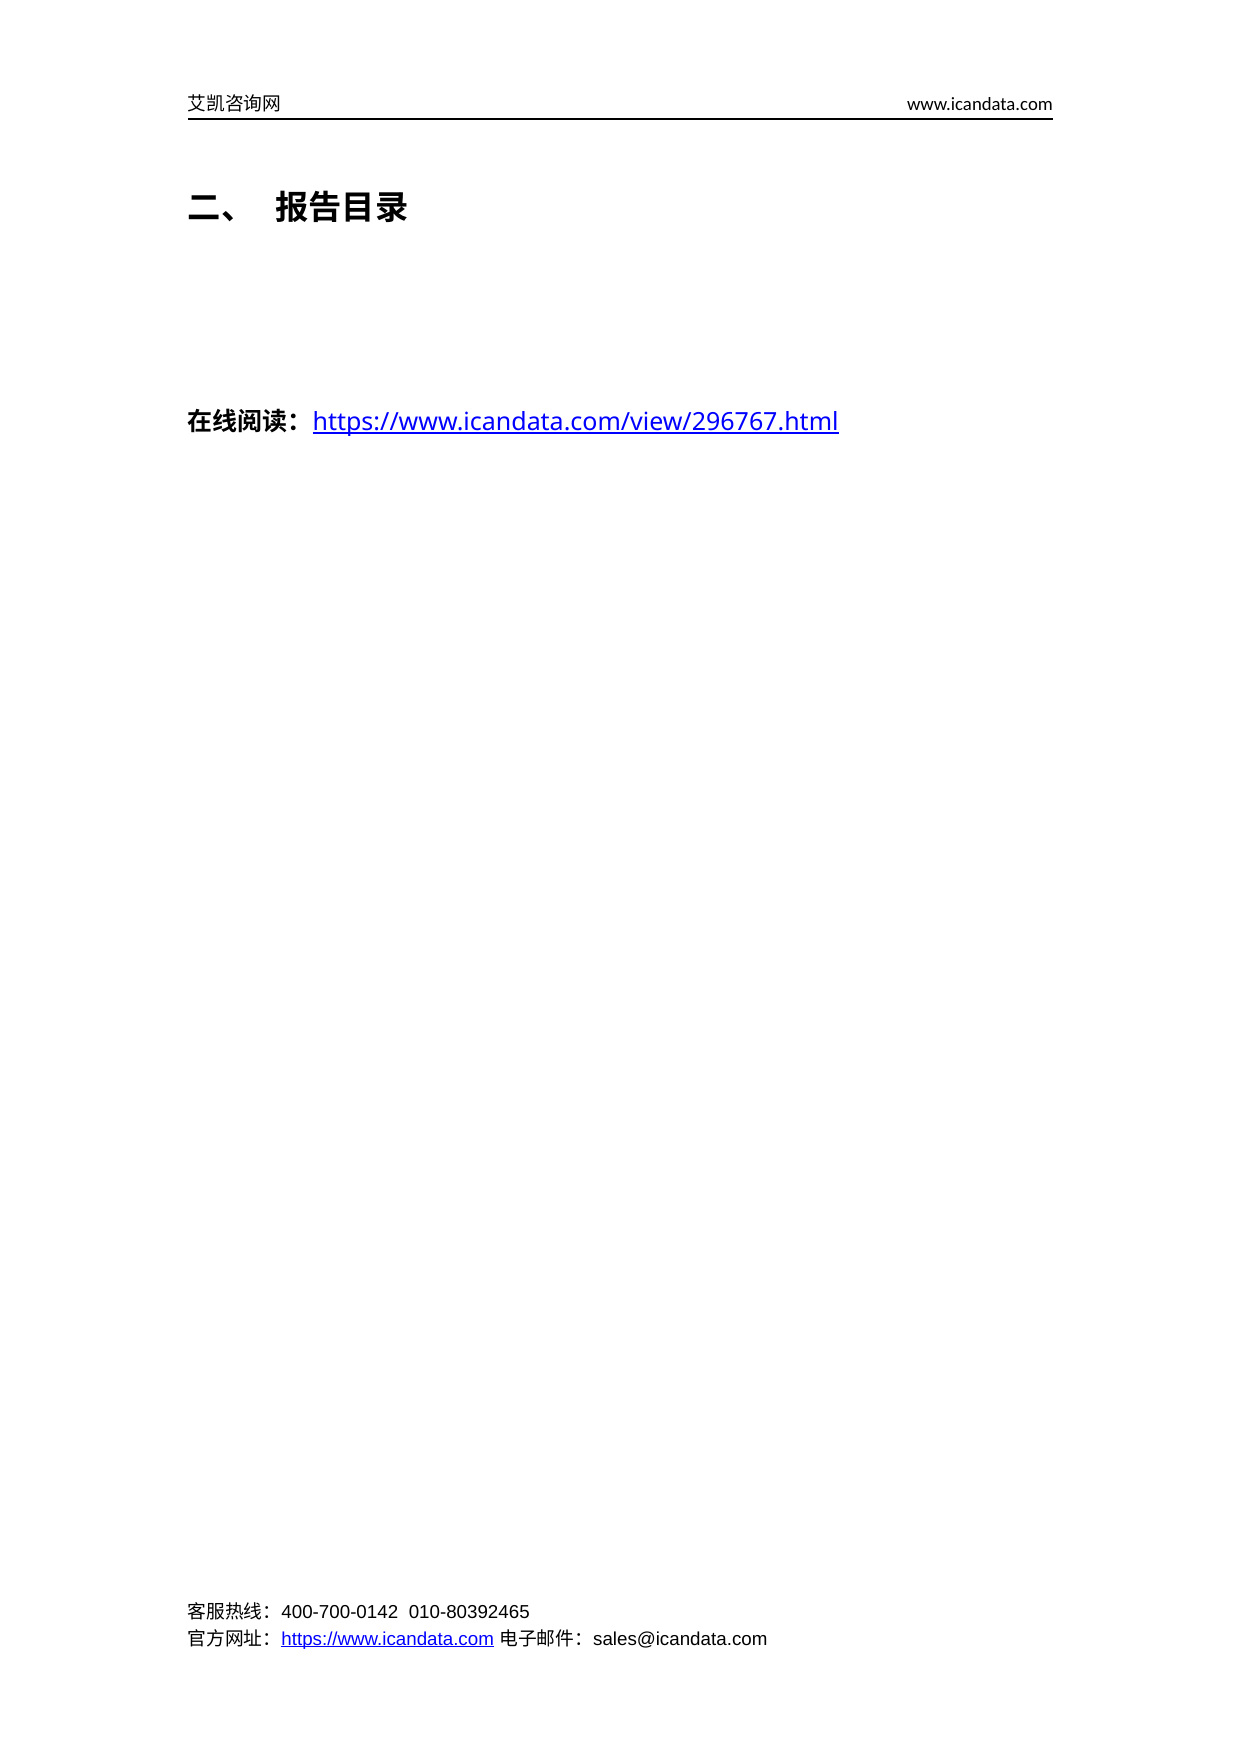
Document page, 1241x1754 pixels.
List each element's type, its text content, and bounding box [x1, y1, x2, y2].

text 在线阅读：https://www.icandata.com/view/296767.html [187, 387, 1053, 452]
subtitle 报告目录 [187, 172, 1053, 237]
